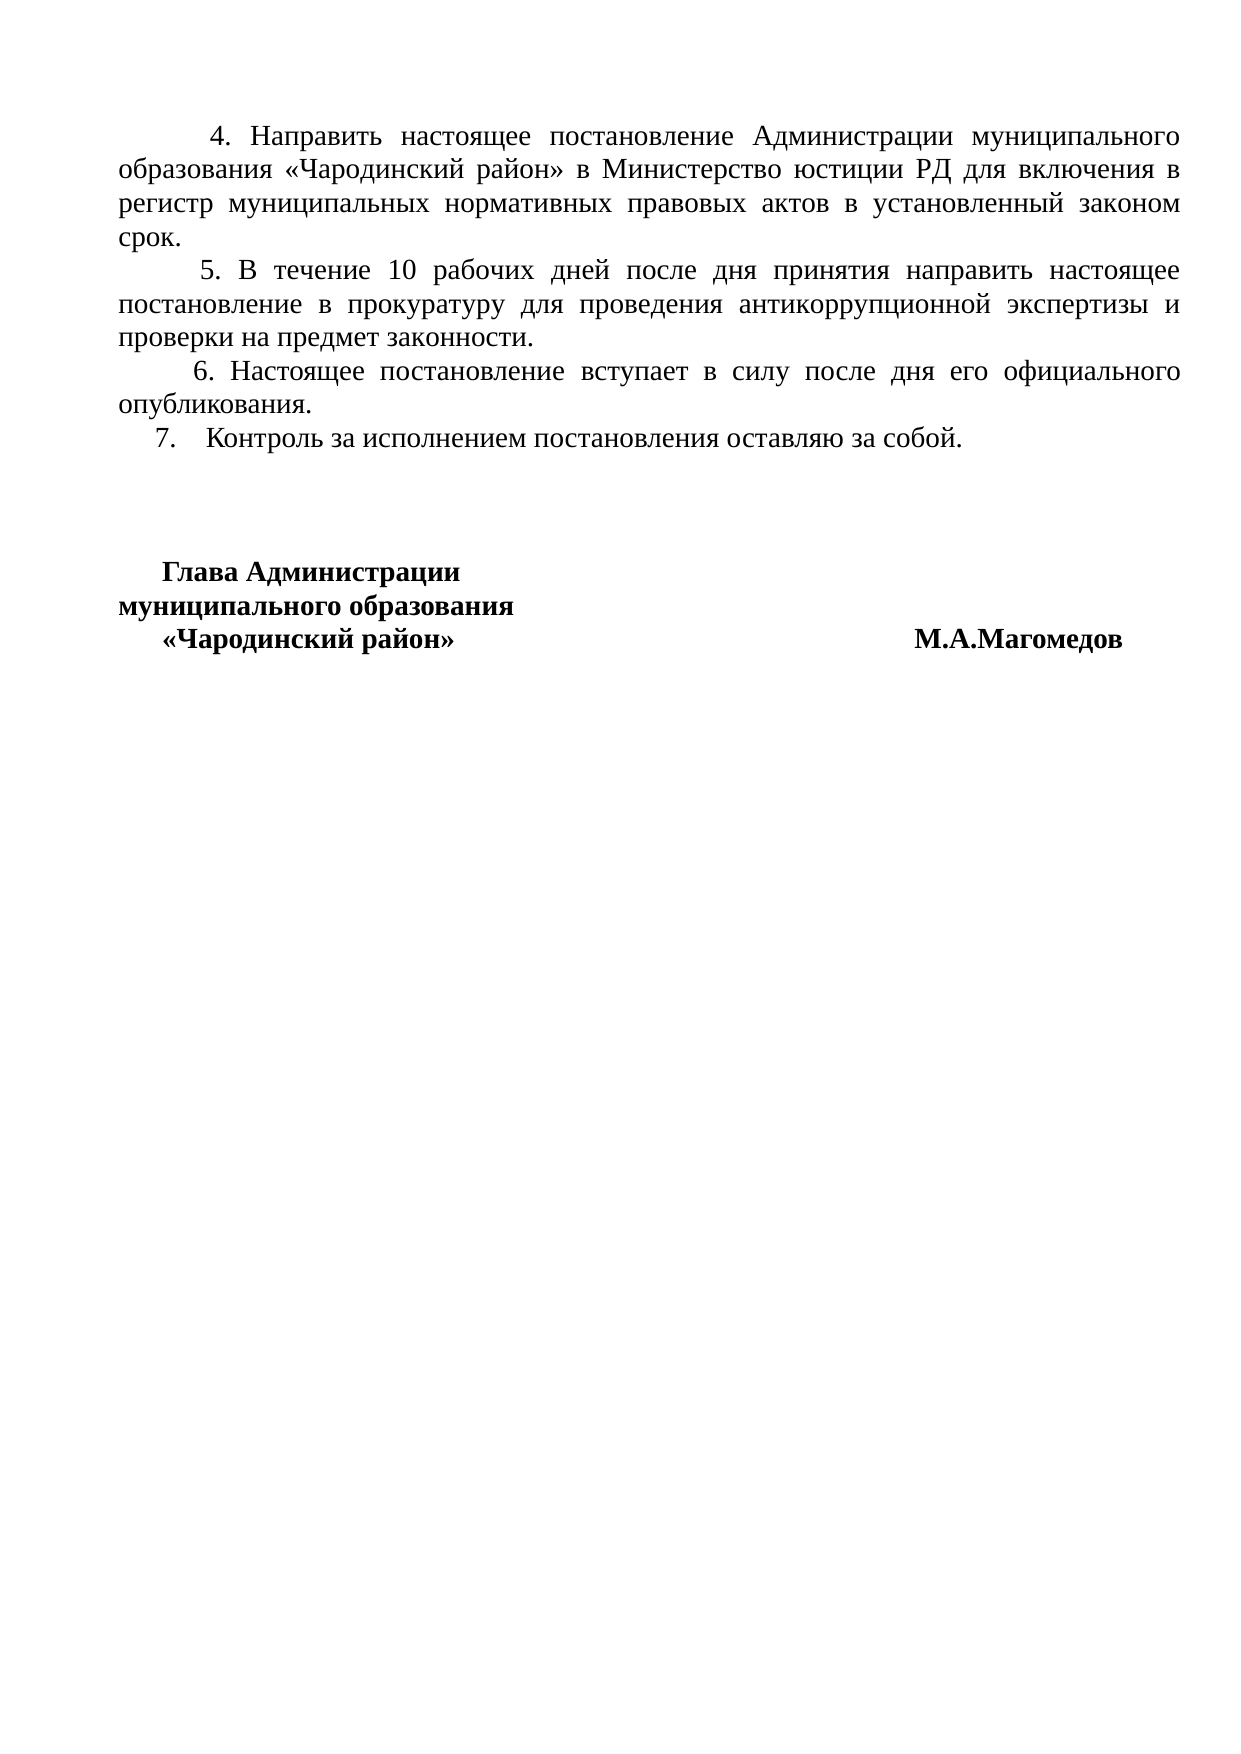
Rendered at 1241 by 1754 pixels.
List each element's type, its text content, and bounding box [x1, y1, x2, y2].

text 6. Настоящее постановление вступает в силу после дня его официального опубликования. [118, 353, 1181, 420]
text Глава Администрации [118, 554, 1181, 588]
text «Чародинский район» М.А.Магомедов [118, 621, 1181, 655]
text 5. В течение 10 рабочих дней после дня принятия направить настоящее постановление в прокуратуру для проведения антикоррупционной экспертизы и проверки на предмет законности. [118, 252, 1181, 353]
text 7. Контроль за исполнением постановления оставляю за собой. [118, 420, 1181, 453]
text муниципального образования [118, 588, 1181, 621]
text 4. Направить настоящее постановление Администрации муниципального образования «Чародинский район» в Министерство юстиции РД для включения в регистр муниципальных нормативных правовых актов в установленный законом срок. [118, 118, 1181, 252]
